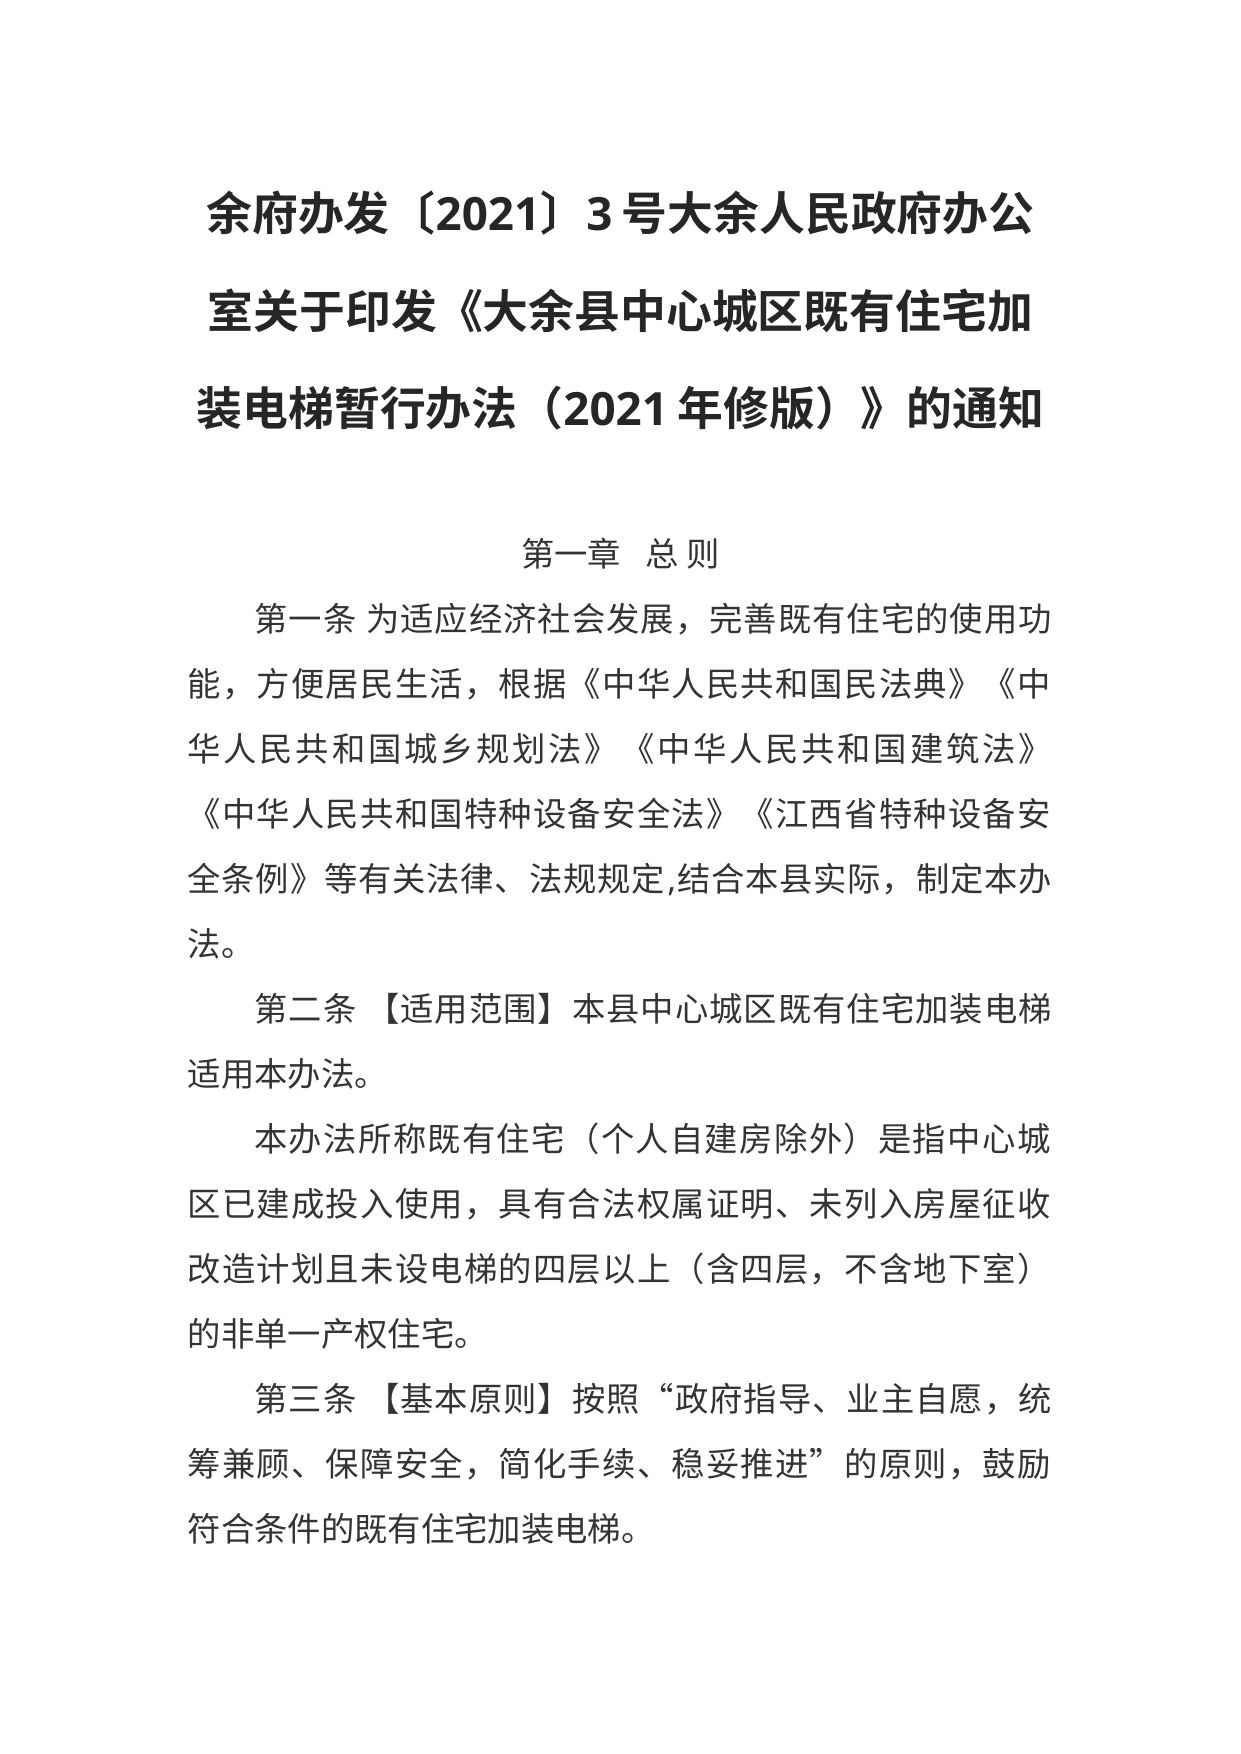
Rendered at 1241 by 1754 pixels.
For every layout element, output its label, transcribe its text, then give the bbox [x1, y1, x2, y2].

text 第二条 【适用范围】本县中心城区既有住宅加装电梯适用本办法。 [187, 974, 1053, 1104]
text 本办法所称既有住宅（个人自建房除外）是指中心城区已建成投入使用，具有合法权属证明、未列入房屋征收改造计划且未设电梯的四层以上（含四层，不含地下室）的非单一产权住宅。 [187, 1104, 1053, 1364]
text 第一章 总 则 [187, 519, 1053, 584]
subtitle 余府办发〔2021〕3号大余人民政府办公室关于印发《大余县中心城区既有住宅加装电梯暂行办法（2021年修版）》的通知 [187, 162, 1053, 454]
text 第三条 【基本原则】按照“政府指导、业主自愿，统筹兼顾、保障安全，简化手续、稳妥推进”的原则，鼓励符合条件的既有住宅加装电梯。 [187, 1364, 1053, 1559]
text 第一条 为适应经济社会发展，完善既有住宅的使用功能，方便居民生活，根据《中华人民共和国民法典》《中华人民共和国城乡规划法》《中华人民共和国建筑法》《中华人民共和国特种设备安全法》《江西省特种设备安全条例》等有关法律、法规规定,结合本县实际，制定本办法。 [187, 584, 1053, 974]
